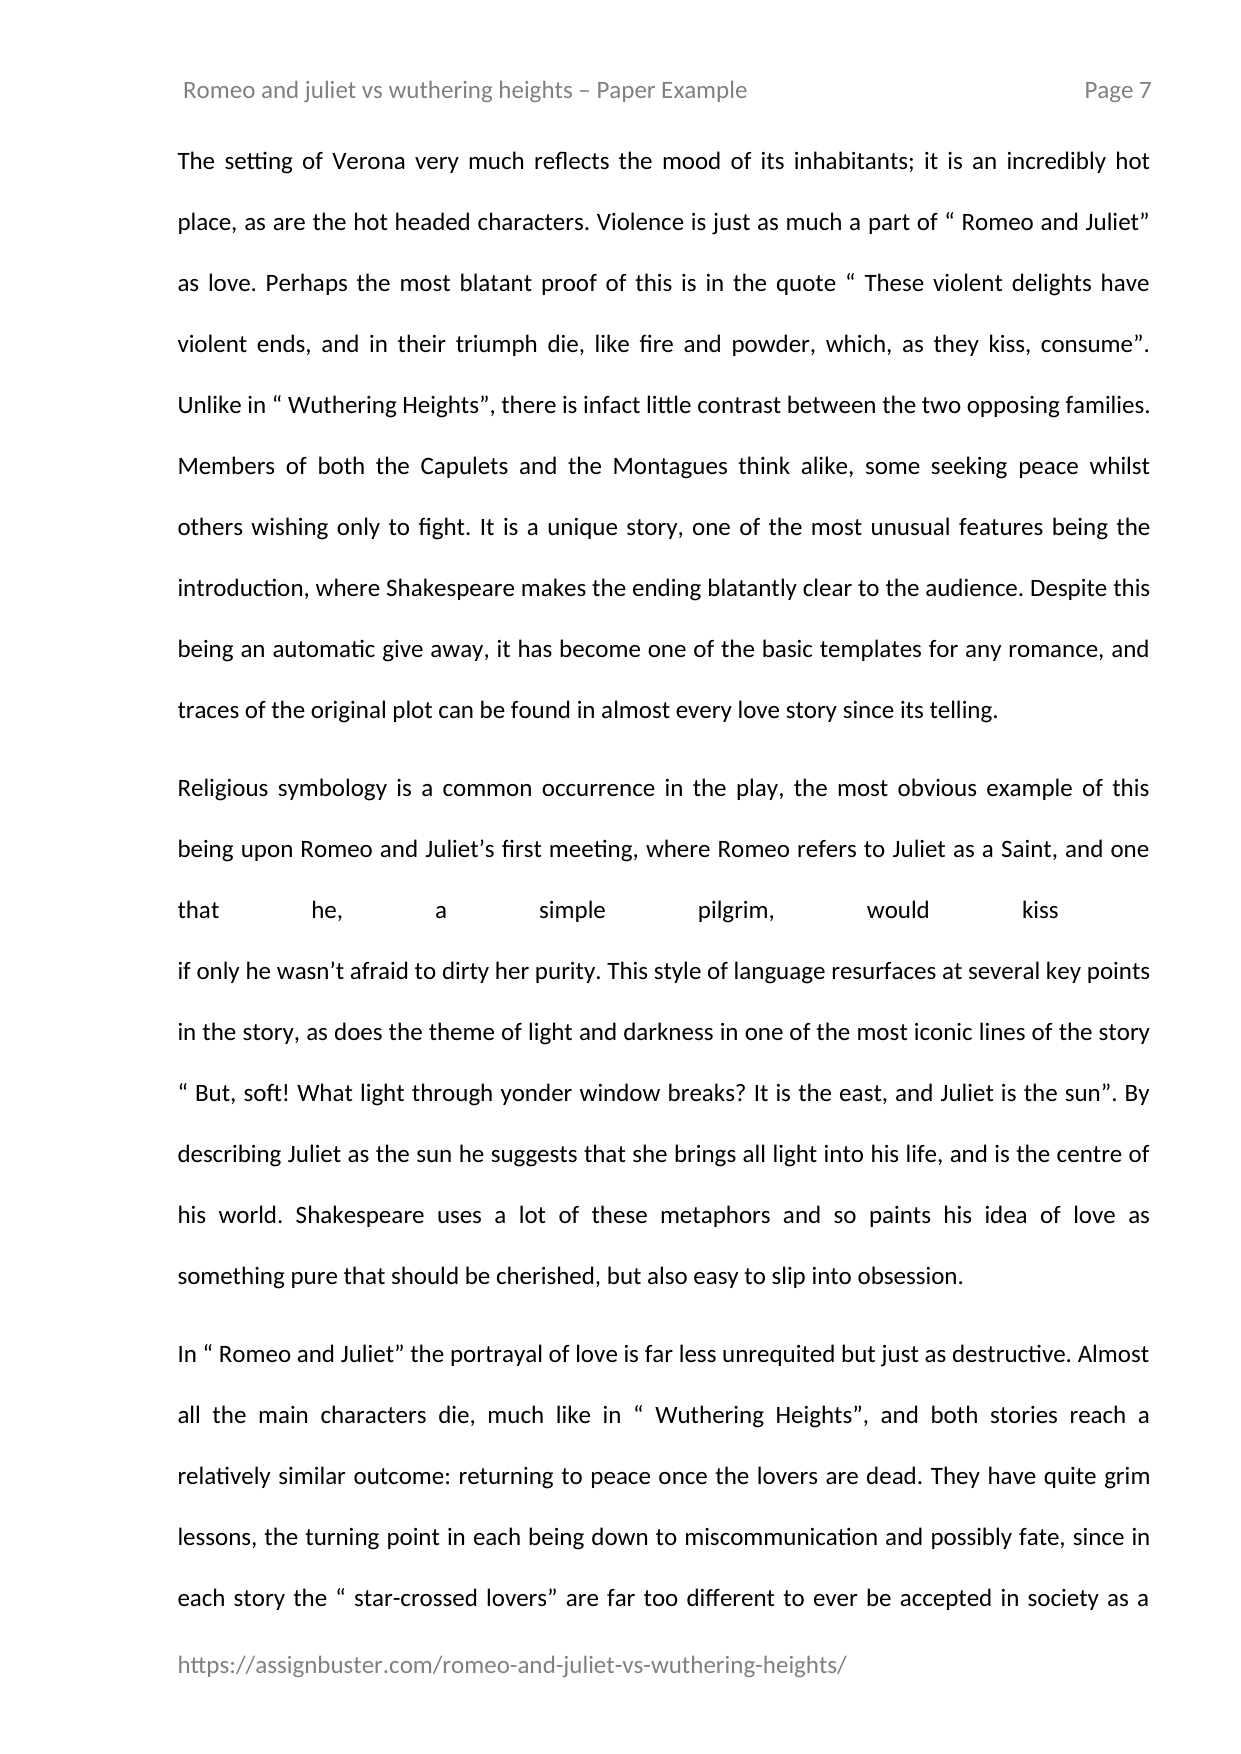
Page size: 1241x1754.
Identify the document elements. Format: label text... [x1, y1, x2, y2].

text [177, 1338, 1152, 1613]
text The setting of Verona very much reflects the mood of its inhabitants; it is an incredibly hot place, as are the hot headed characters. Violence is just as much a part of “ Romeo and Juliet” as love. Perhaps the most blatant proof of this is in the quote “ These violent delights have violent ends, and in their triumph die, like fire and powder, which, as they kiss, consume”. Unlike in “ Wuthering Heights”, there is infact little contrast between the two opposing families. Members of both the Capulets and the Montagues think alike, some seeking peace whilst others wishing only to fight. It is a unique story, one of the most unusual features being the introduction, where Shakespeare makes the ending blatantly clear to the audience. Despite this being an automatic give away, it has become one of the basic templates for any romance, and traces of the original plot can be found in almost every love story since its telling. [177, 145, 1152, 725]
text Religious symbology is a common occurrence in the play, the most obvious example of this being upon Romeo and Juliet’s first meeting, where Romeo refers to Juliet as a Saint, and one that he, a simple pilgrim, would kiss if only he wasn’t afraid to dirty her purity. This style of language resurfaces at several key points in the story, as does the theme of light and darkness in one of the most iconic lines of the story “ But, soft! What light through yonder window breaks? It is the east, and Juliet is the sun”. By describing Juliet as the sun he suggests that she brings all light into his life, and is the centre of his world. Shakespeare uses a lot of these metaphors and so paints his idea of love as something pure that should be cherished, but also easy to slip into obsession. [177, 772, 1152, 1291]
